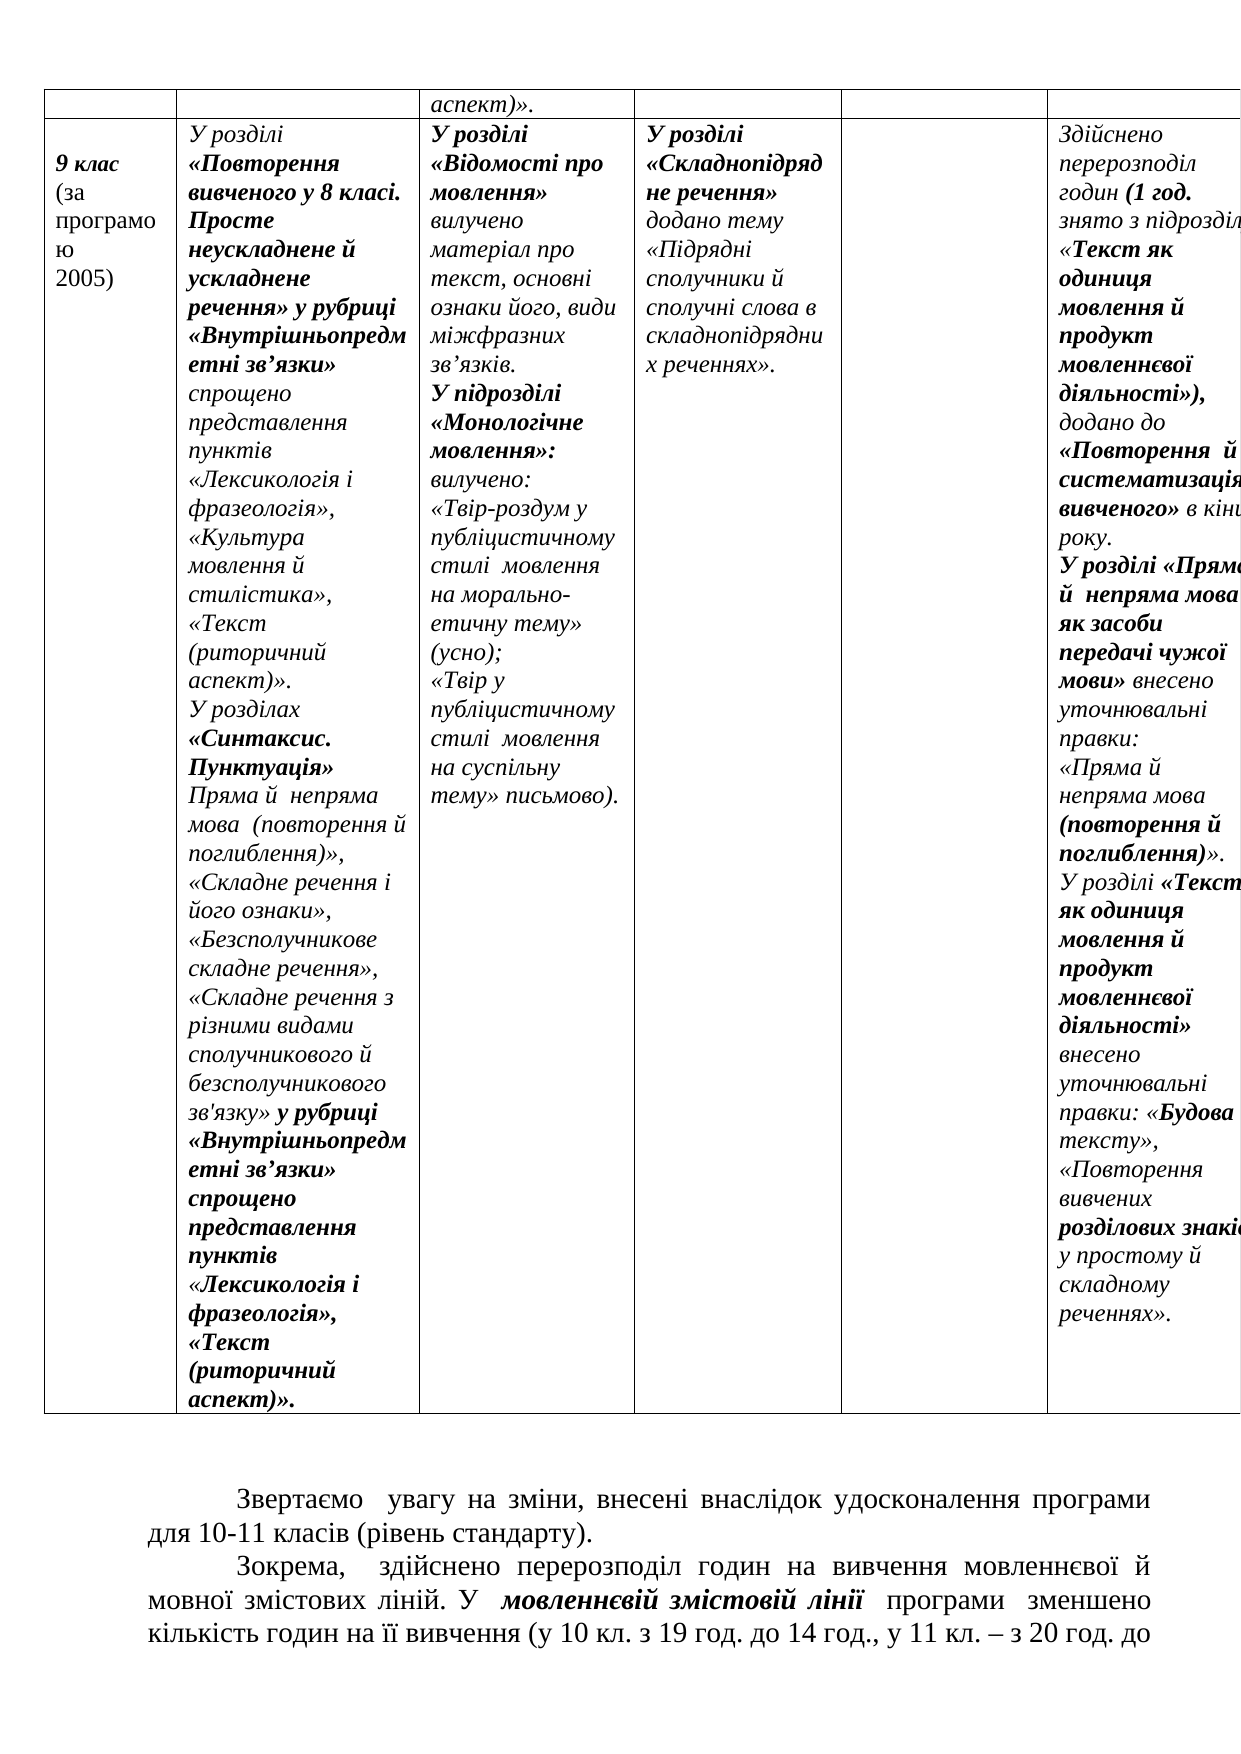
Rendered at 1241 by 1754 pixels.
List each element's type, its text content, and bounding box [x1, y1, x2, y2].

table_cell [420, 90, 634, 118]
text Звертаємо увагу на зміни, внесені внаслідок удосконалення програми для 10-11 класів (рівень стандарту). [148, 1481, 1152, 1548]
table_cell [842, 119, 1047, 1413]
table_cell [45, 90, 176, 118]
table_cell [635, 90, 841, 118]
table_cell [842, 90, 1047, 118]
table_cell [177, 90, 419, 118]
table_cell У розділі «Відомості про мовлення» вилучено матеріал про текст, основні ознаки його, види міжфразних зв’язків. У підрозділі «Монологічне мовлення»: вилучено: «Твір-роздум у публіцистичному стилі мовлення на морально-етичну тему» (усно); «Твір у публіцистичному стилі мовлення на суспільну тему» письмово). [420, 119, 634, 1413]
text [148, 1548, 1152, 1649]
table_cell Здійснено перерозподіл годин (1 год. знято з підрозділу «Текст як одиниця мовлення й продукт мовленнєвої діяльності»), додано до «Повторення й систематизація вивченого» в кінці року. У розділі «Пряма й непряма мова як засоби передачі чужої мови» внесено уточнювальні правки: «Пряма й непряма мова (повторення й поглиблення)». У розділі «Текст як одиниця мовлення й продукт мовленнєвої діяльності» внесено уточнювальні правки: «Будова тексту», «Повторення вивчених розділових знаків у простому й складному реченнях». [1048, 119, 1240, 1413]
table_cell 9 клас (за програмою 2005) [45, 119, 176, 1413]
table_cell У розділі «Складнопідрядне речення» додано тему «Підрядні сполучники й сполучні слова в складнопідрядних реченнях». [635, 119, 841, 1413]
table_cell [1048, 90, 1240, 118]
table_cell У розділі «Повторення вивченого у 8 класі. Просте неускладнене й ускладнене речення» у рубриці «Внутрішньопредметні зв’язки» спрощено представлення пунктів «Лексикологія і фразеологія», «Культура мовлення й стилістика», «Текст (риторичний аспект)». У розділах «Синтаксис. Пунктуація» Пряма й непряма мова (повторення й поглиблення)», «Складне речення і його ознаки», «Безсполучникове складне речення», «Складне речення з різними видами сполучникового й безсполучникового зв'язку» у рубриці «Внутрішньопредметні зв’язки» спрощено представлення пунктів «Лексикологія і фразеологія», «Текст (риторичний аспект)». [177, 119, 419, 1413]
